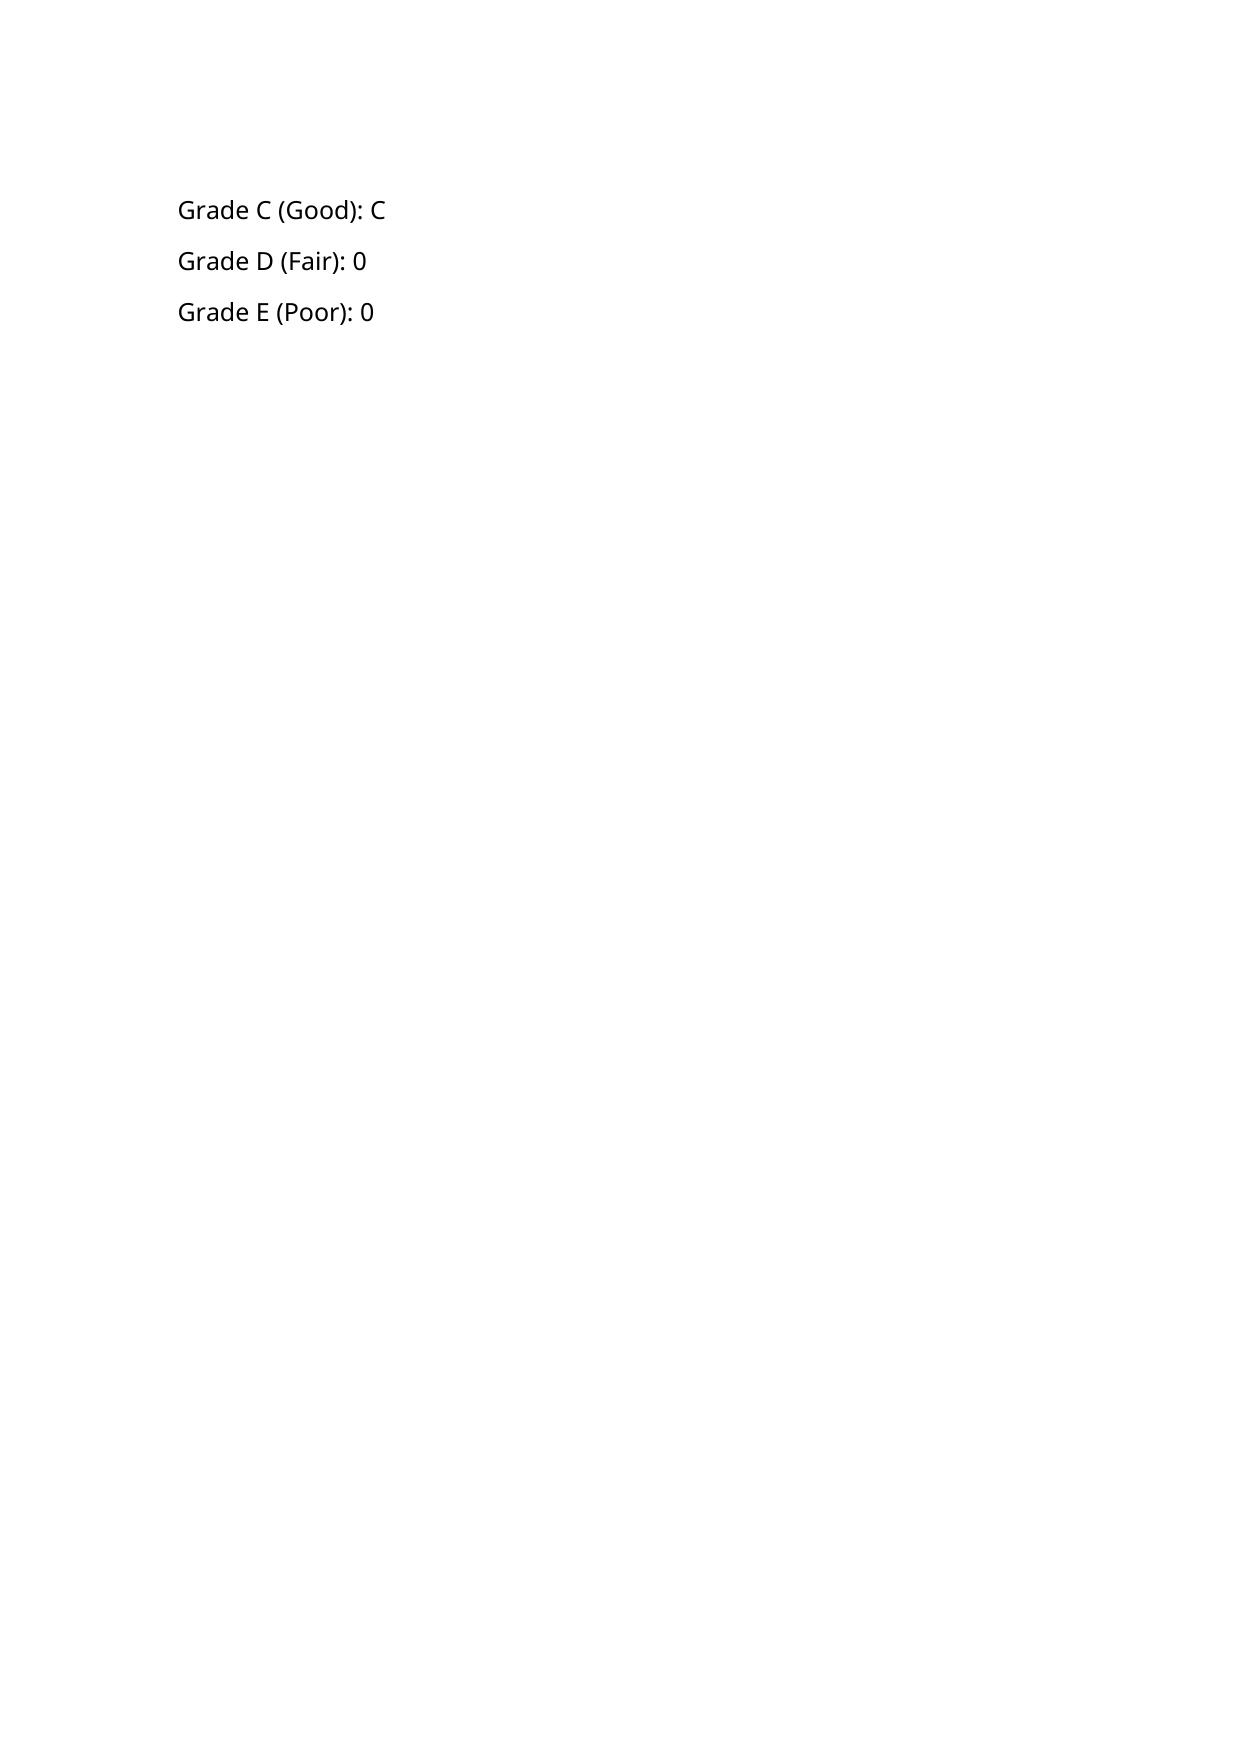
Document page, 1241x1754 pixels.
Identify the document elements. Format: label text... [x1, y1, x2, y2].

text Grade C (Good): C [177, 193, 1063, 227]
text Grade E (Poor): 0 [177, 295, 1063, 329]
text Grade D (Fair): 0 [177, 244, 1063, 278]
